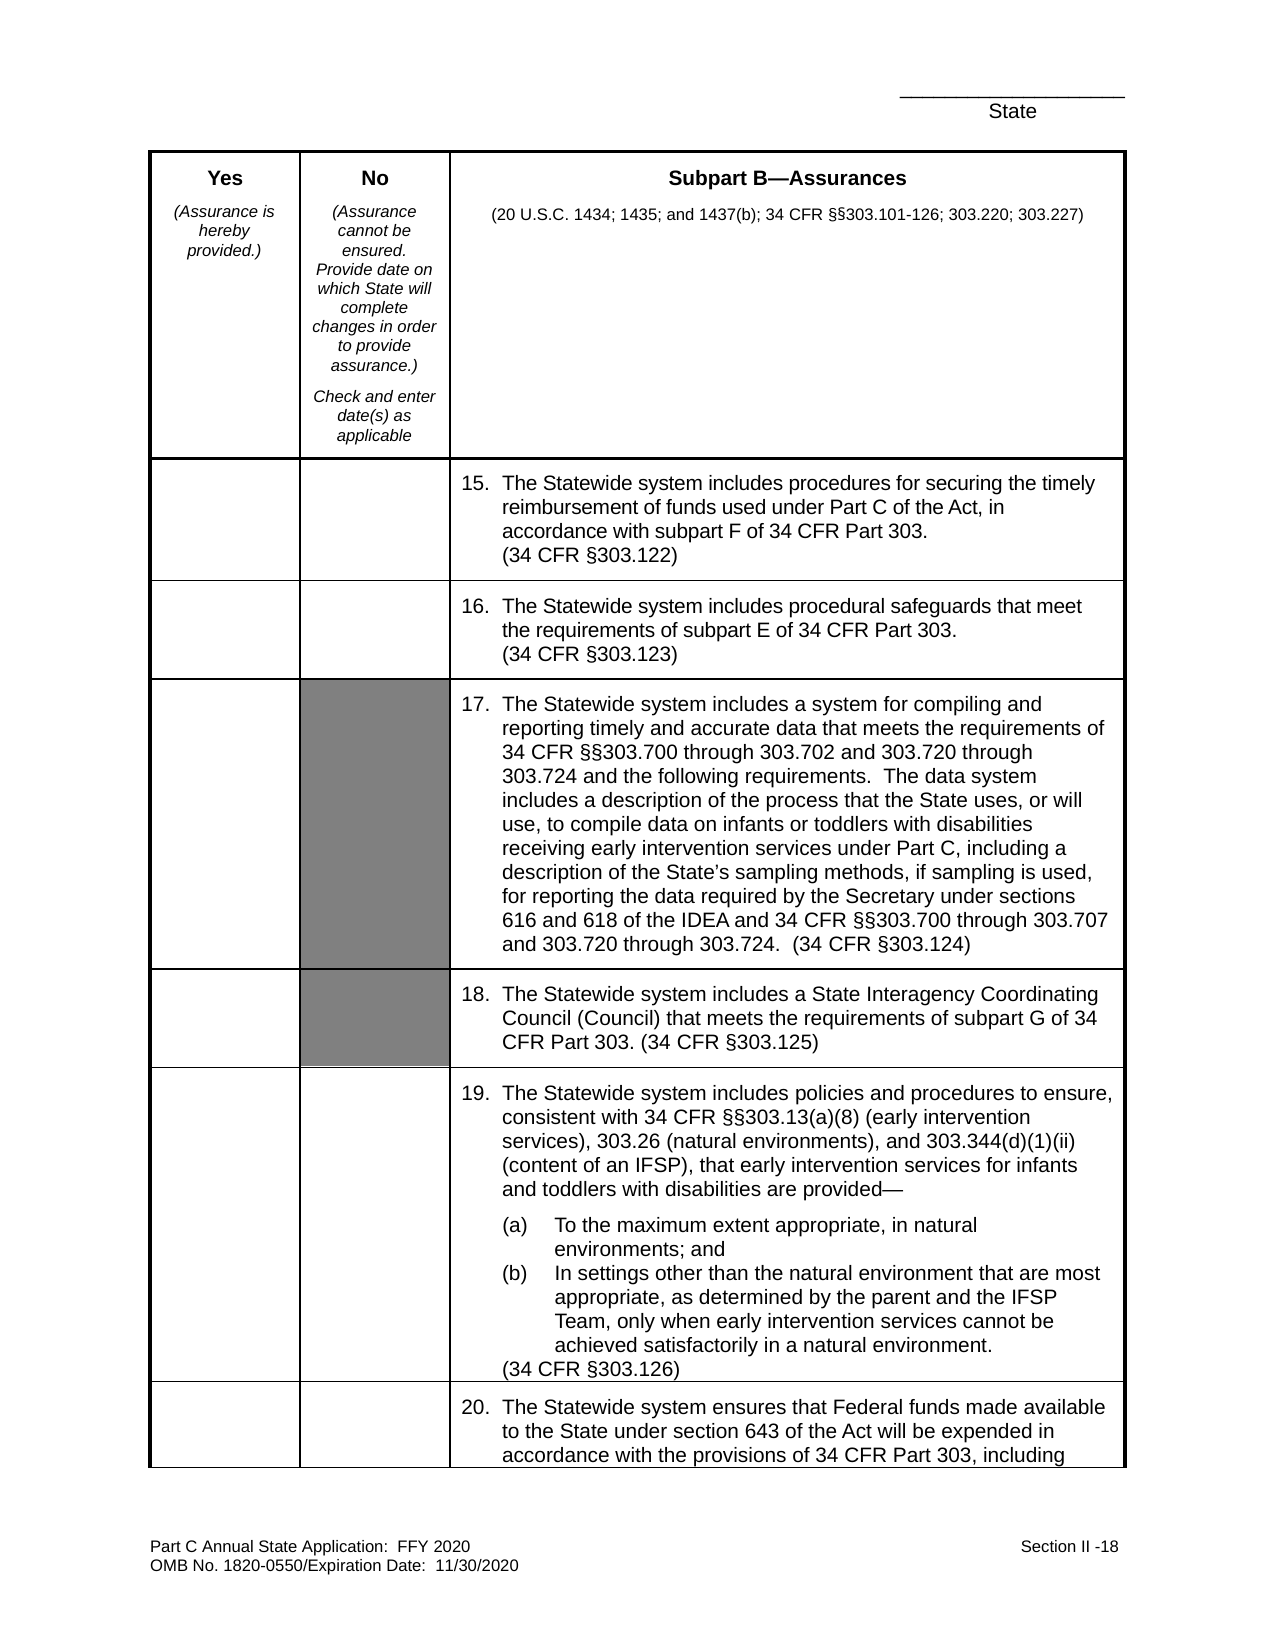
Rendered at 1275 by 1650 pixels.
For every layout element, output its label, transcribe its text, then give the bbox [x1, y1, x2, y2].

table_cell [301, 1068, 449, 1381]
table_cell [152, 581, 299, 678]
table_cell — [301, 680, 449, 968]
table_cell [152, 1068, 299, 1381]
table_cell 18. The Statewide system includes a State Interagency Coordinating Council (Council) that meets the requirements of subpart G of 34 CFR Part 303. (34 CFR §303.125) [451, 970, 1123, 1066]
table_header Yes (Assurance is hereby provided.) [152, 153, 299, 457]
table_cell [152, 680, 299, 968]
table_cell [152, 970, 299, 1066]
table_cell 17. The Statewide system includes a system for compiling and reporting timely and accurate data that meets the requirements of 34 CFR §§303.700 through 303.702 and 303.720 through 303.724 and the following requirements. The data system includes a description of the process that the State uses, or will use, to compile data on infants or toddlers with disabilities receiving early intervention services under Part C, including a description of the State’s sampling methods, if sampling is used, for reporting the data required by the Secretary under sections 616 and 618 of the IDEA and 34 CFR §§303.700 through 303.707 and 303.720 through 303.724. (34 CFR §303.124) [451, 680, 1123, 968]
table_cell [152, 460, 299, 579]
table_cell 19. The Statewide system includes policies and procedures to ensure, consistent with 34 CFR §§303.13(a)(8) (early intervention services), 303.26 (natural environments), and 303.344(d)(1)(ii) (content of an IFSP), that early intervention services for infants and toddlers with disabilities are provided— (a) To the maximum extent appropriate, in natural environments; and (b) In settings other than the natural environment that are most appropriate, as determined by the parent and the IFSP Team, only when early intervention services cannot be achieved satisfactorily in a natural environment. (34 CFR §303.126) [451, 1068, 1123, 1381]
table_cell [152, 1382, 299, 1466]
table_header No (Assurance cannot be ensured. Provide date on which State will complete changes in order to provide assurance.) Check and enter date(s) as applicable [301, 153, 449, 457]
table_cell 16. The Statewide system includes procedural safeguards that meet the requirements of subpart E of 34 CFR Part 303. (34 CFR §303.123) [451, 581, 1123, 678]
table_cell [301, 581, 449, 678]
table_cell 15. The Statewide system includes procedures for securing the timely reimbursement of funds used under Part C of the Act, in accordance with subpart F of 34 CFR Part 303. (34 CFR §303.122) [451, 460, 1123, 579]
table_cell — [301, 970, 449, 1066]
table_header Subpart B—Assurances (20 U.S.C. 1434; 1435; and 1437(b); 34 CFR §§303.101-126; 303.220; 303.227) [451, 153, 1123, 457]
table_cell [301, 460, 449, 579]
table_cell [301, 1382, 449, 1466]
